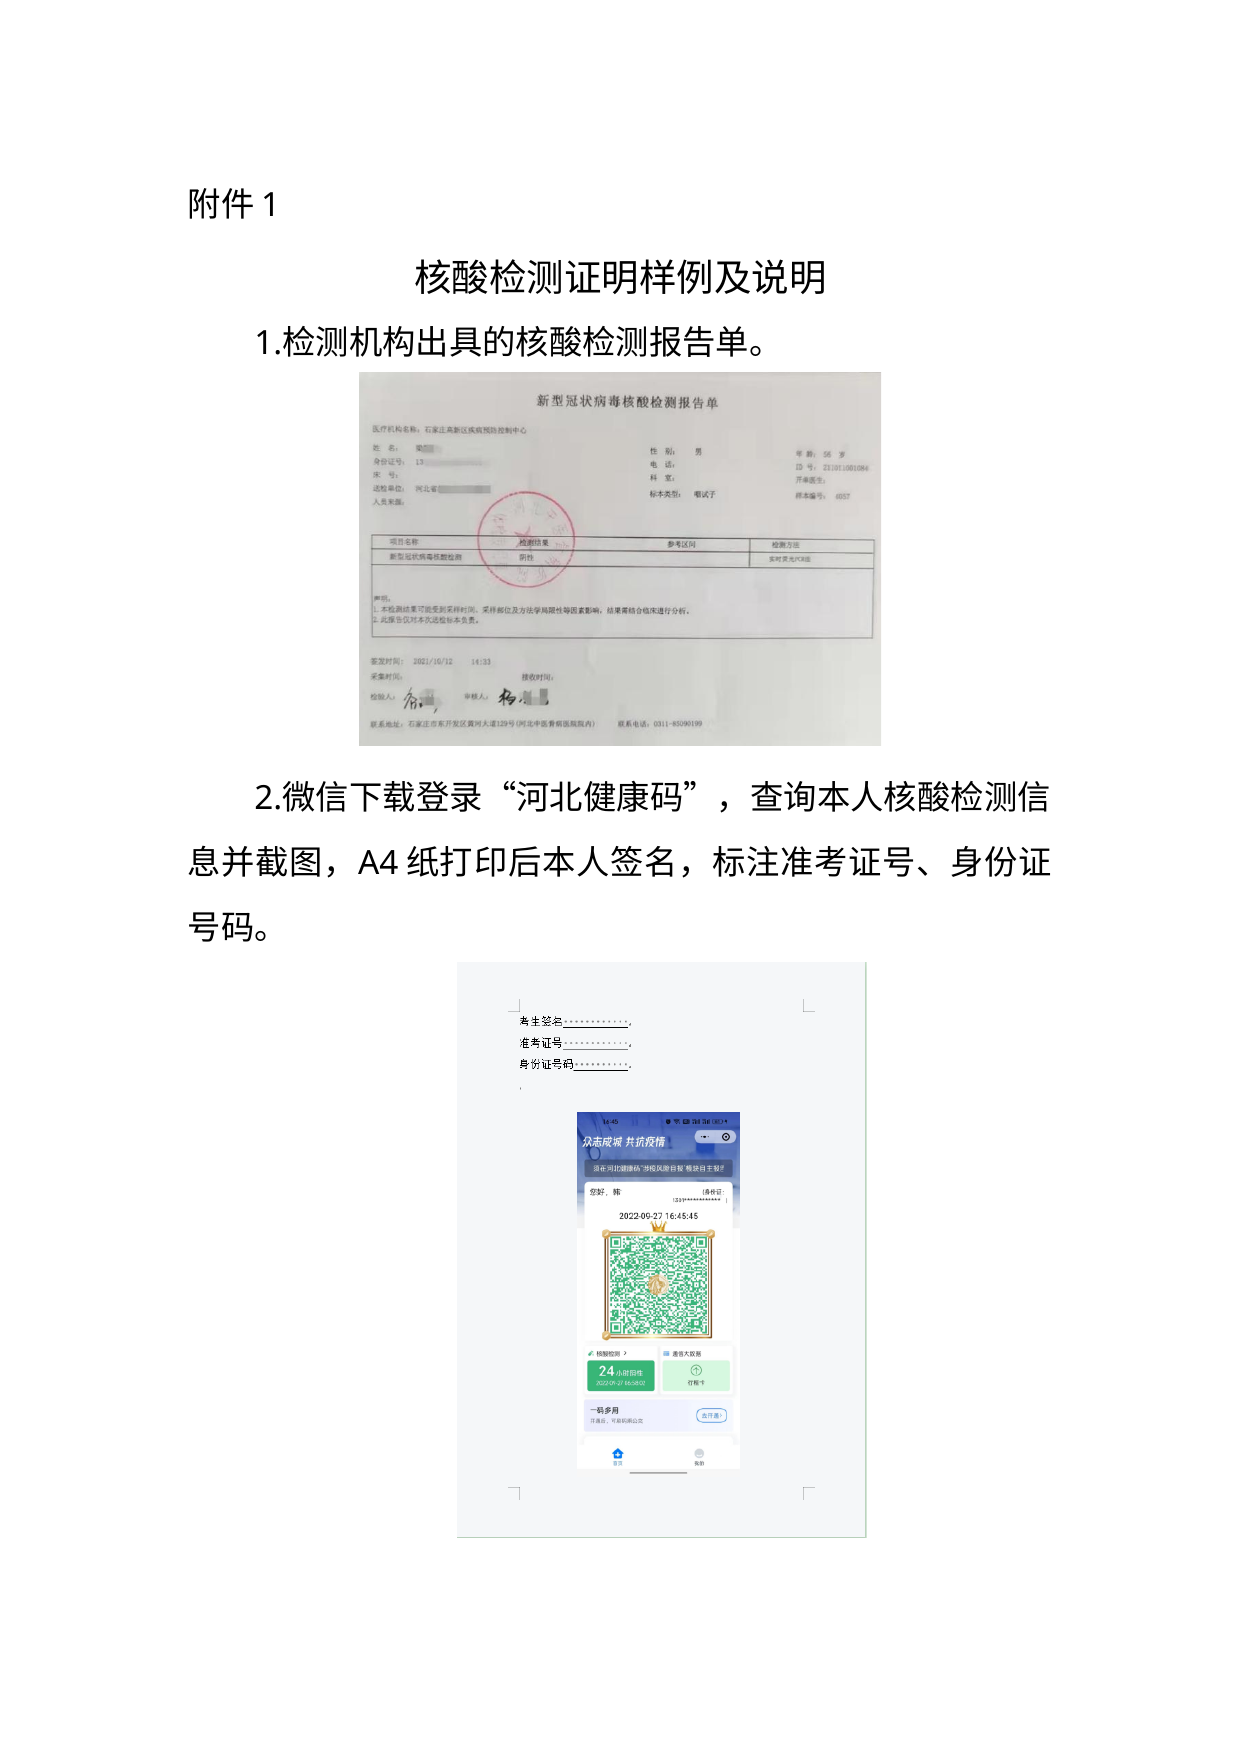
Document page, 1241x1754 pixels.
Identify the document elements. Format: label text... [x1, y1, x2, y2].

picture [457, 962, 867, 1538]
text 1.检测机构出具的核酸检测报告单。 [187, 308, 1053, 373]
picture [359, 372, 882, 746]
text 核酸检测证明样例及说明 [187, 243, 1053, 308]
text 附件1 [187, 170, 1006, 235]
text 2.微信下载登录“河北健康码”，查询本人核酸检测信息并截图，A4纸打印后本人签名，标注准考证号、身份证号码。 [187, 763, 1053, 958]
